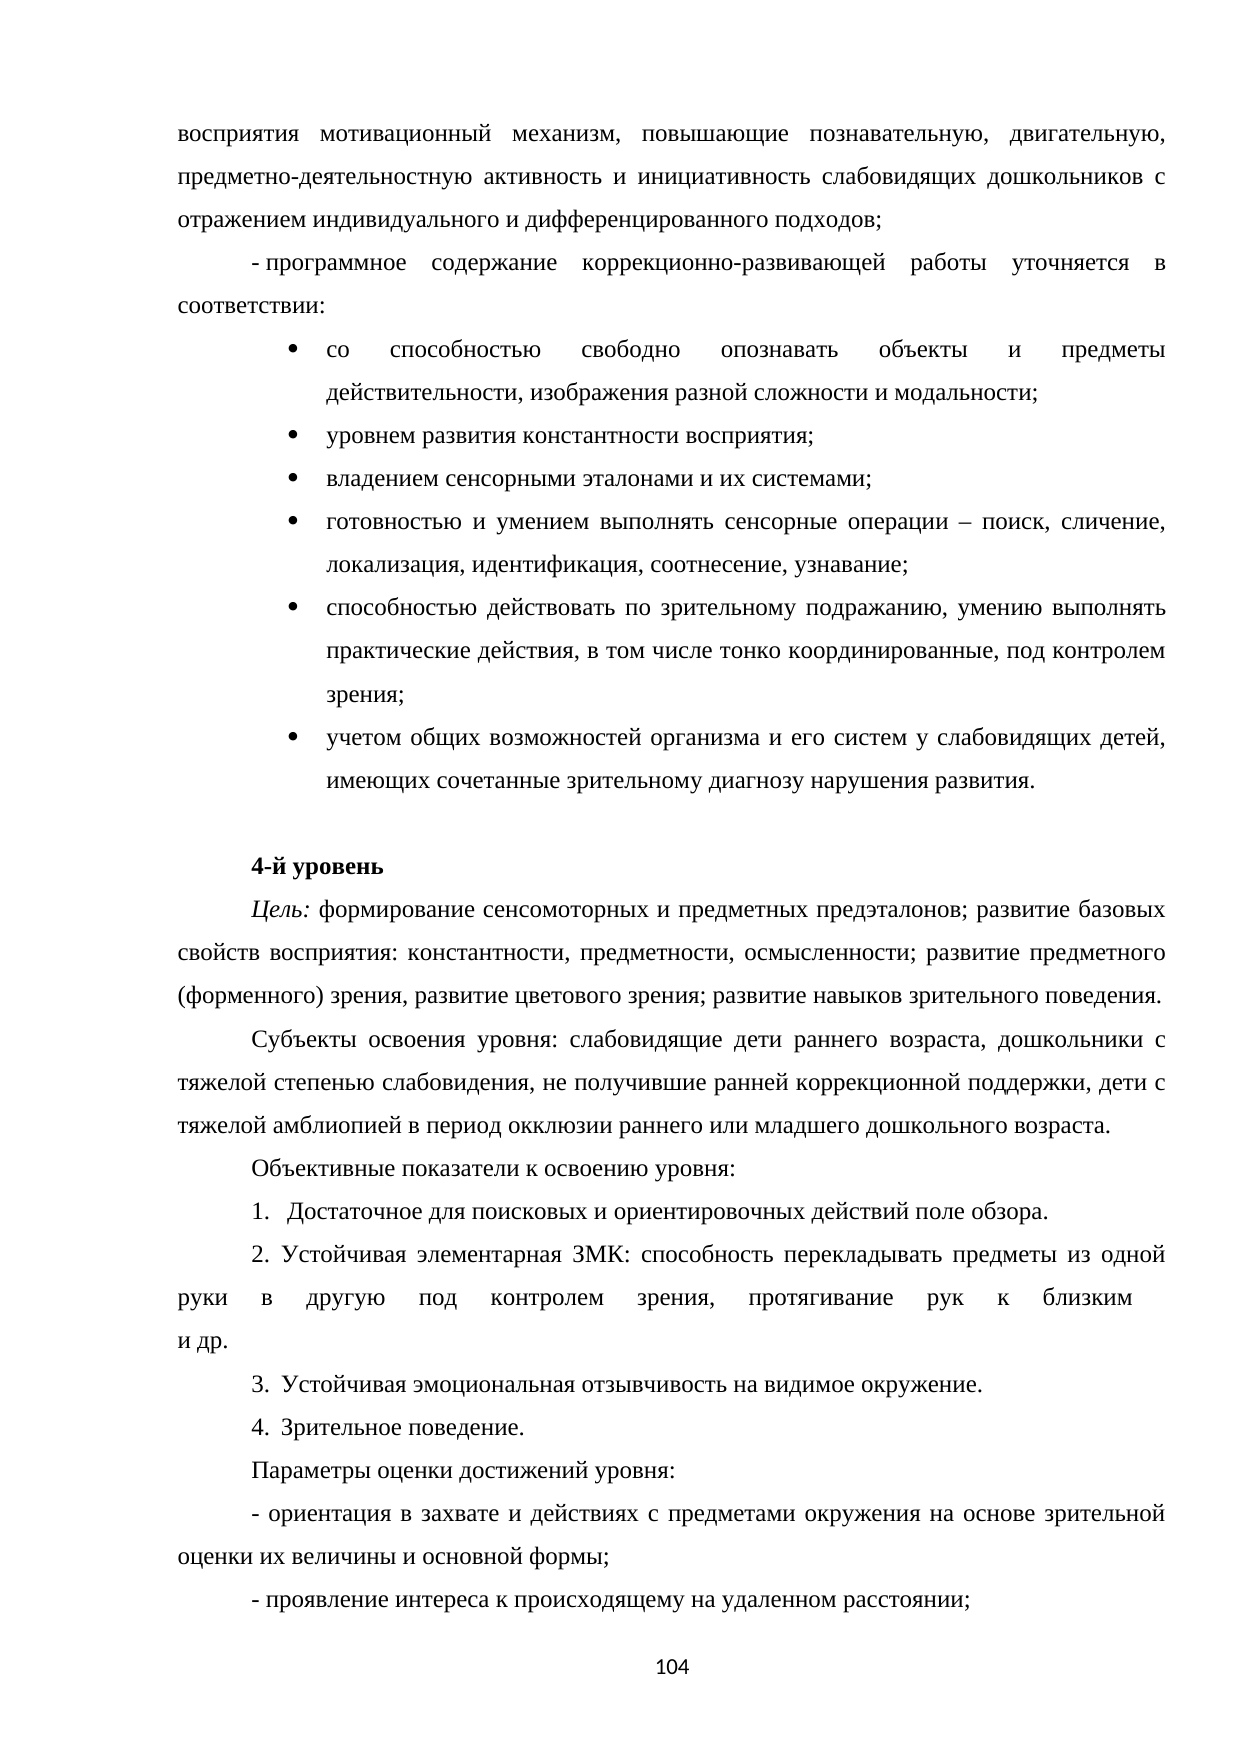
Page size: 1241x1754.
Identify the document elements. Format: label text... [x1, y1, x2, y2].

list владением сенсорными эталонами и их системами; [288, 463, 1167, 492]
list учетом общих возможностей организма и его систем у слабовидящих детей, имеющих сочетанные зрительному диагнозу нарушения развития. [288, 722, 1167, 794]
list Субъекты освоения уровня: слабовидящие дети раннего возраста, дошкольники с тяжелой степенью слабовидения, не получившие ранней коррекционной поддержки, дети с тяжелой амблиопией в период окклюзии раннего или младшего дошкольного возраста. [177, 1024, 1167, 1139]
text 4-й уровень [177, 851, 1167, 880]
list Зрительное поведение. [177, 1412, 1167, 1441]
text Параметры оценки достижений уровня: [177, 1455, 1167, 1484]
list со способностью свободно опознавать объекты и предметы действительности, изображения разной сложности и модальности; [288, 334, 1167, 406]
list готовностью и умением выполнять сенсорные операции – поиск, сличение, локализация, идентификация, соотнесение, узнавание; [288, 506, 1167, 578]
list уровнем развития константности восприятия; [288, 420, 1167, 449]
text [177, 118, 1167, 233]
text - программное содержание коррекционно-развивающей работы уточняется в соответствии: [177, 247, 1167, 319]
text - проявление интереса к происходящему на удаленном расстоянии; [177, 1584, 1167, 1613]
list Цель: формирование сенсомоторных и предметных предэталонов; развитие базовых свойств восприятия: константности, предметности, осмысленности; развитие предметного (форменного) зрения, развитие цветового зрения; развитие навыков зрительного поведения. [177, 894, 1167, 1009]
list Устойчивая эмоциональная отзывчивость на видимое окружение. [177, 1369, 1167, 1397]
list Объективные показатели к освоению уровня: [177, 1153, 1167, 1182]
text - ориентация в захвате и действиях с предметами окружения на основе зрительной оценки их величины и основной формы; [177, 1498, 1167, 1570]
list Достаточное для поисковых и ориентировочных действий поле обзора. [177, 1196, 1167, 1225]
list способностью действовать по зрительному подражанию, умению выполнять практические действия, в том числе тонко координированные, под контролем зрения; [288, 592, 1167, 707]
list Устойчивая элементарная ЗМК: способность перекладывать предметы из одной руки в другую под контролем зрения, протягивание рук к близким и др. [177, 1239, 1167, 1354]
